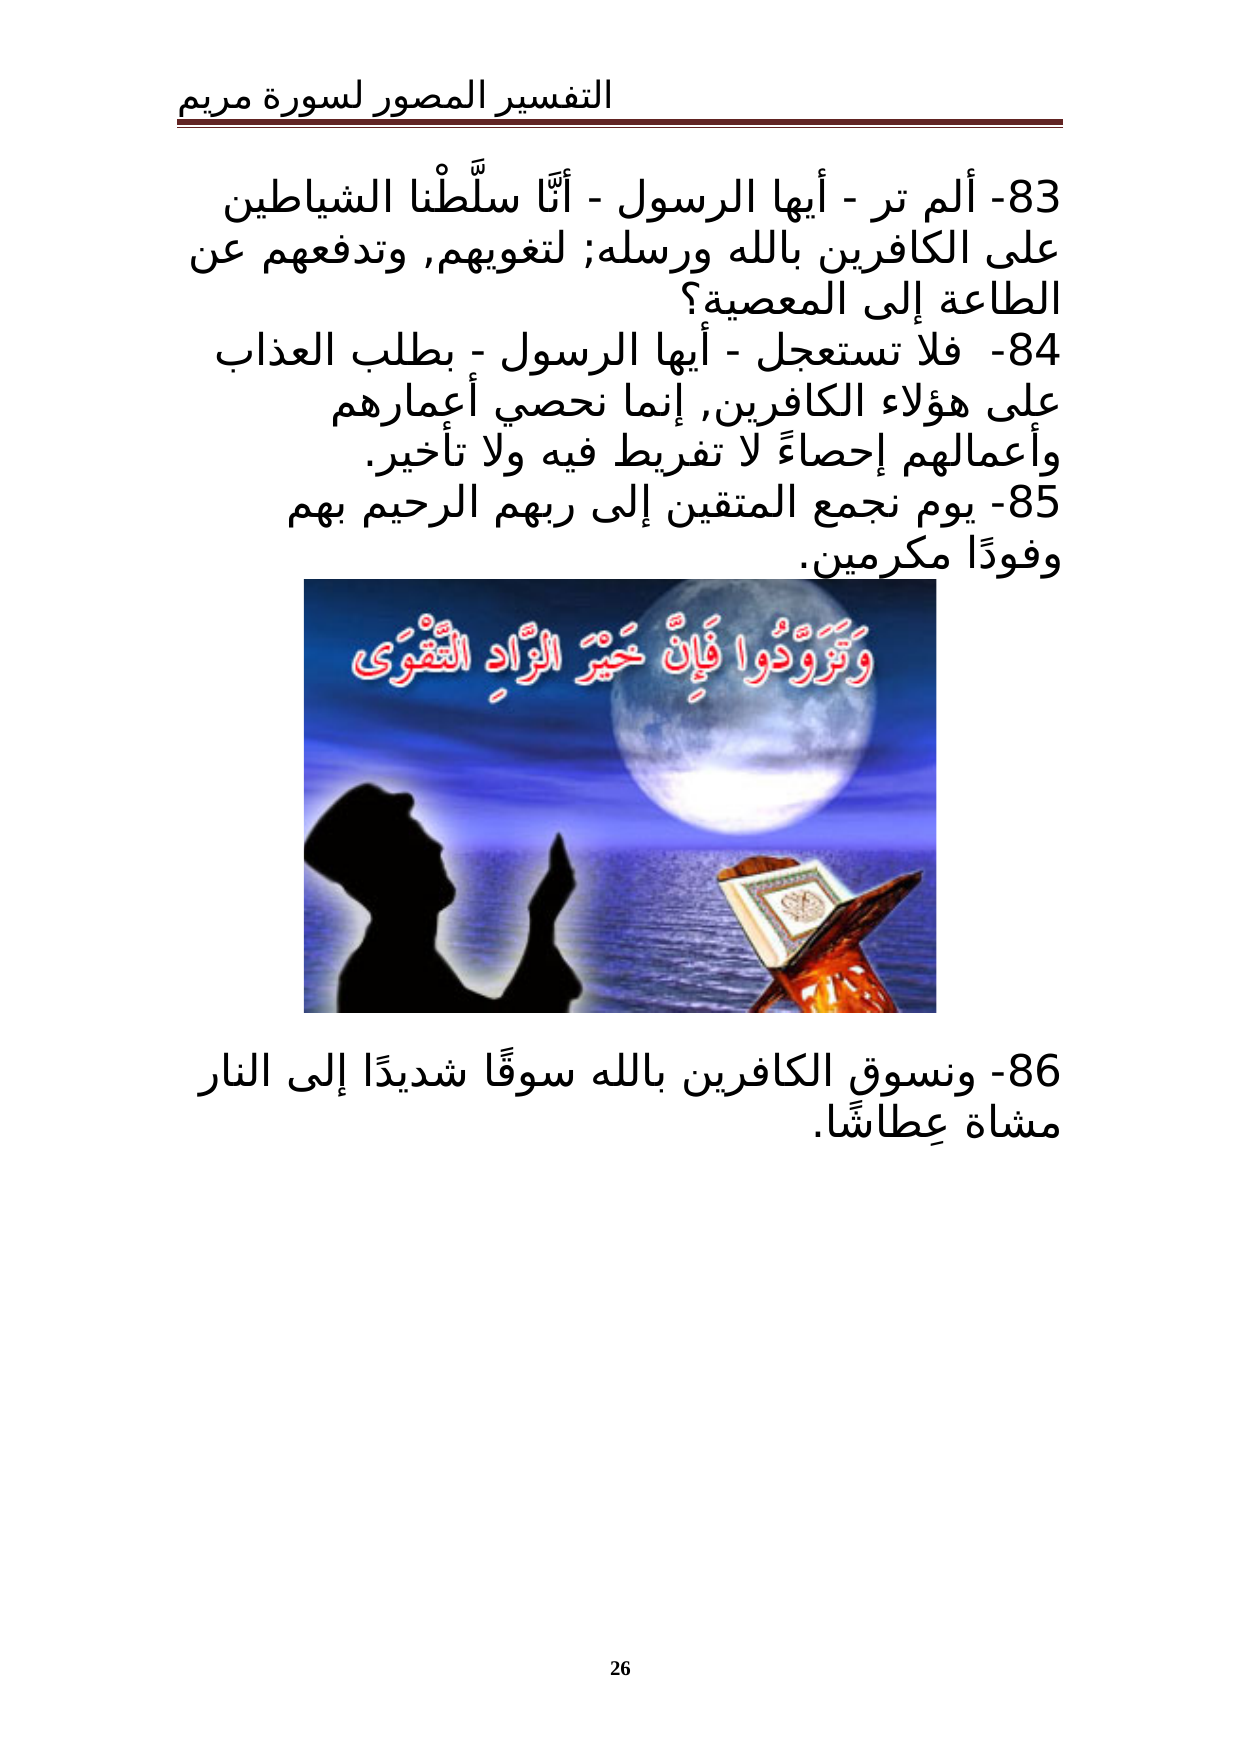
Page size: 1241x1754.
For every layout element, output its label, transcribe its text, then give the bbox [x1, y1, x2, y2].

text 84- فلا تستعجل - أيها الرسول - بطلب العذاب على هؤلاء الكافرين, إنما نحصي أعمارهم وأعمالهم إحصاءً لا تفريط فيه ولا تأخير. [177, 324, 1063, 477]
picture [303, 579, 937, 1013]
text 85- يوم نجمع المتقين إلى ربهم الرحيم بهم وفودًا مكرمين. [177, 477, 1063, 579]
text 86- ونسوق الكافرين بالله سوقًا شديدًا إلى النار مشاة عِطاشًا. [177, 1046, 1063, 1148]
text 83- ألم تر - أيها الرسول - أنَّا سلَّطْنا الشياطين على الكافرين بالله ورسله; لتغويهم, وتدفعهم عن الطاعة إلى المعصية؟ [177, 172, 1063, 324]
